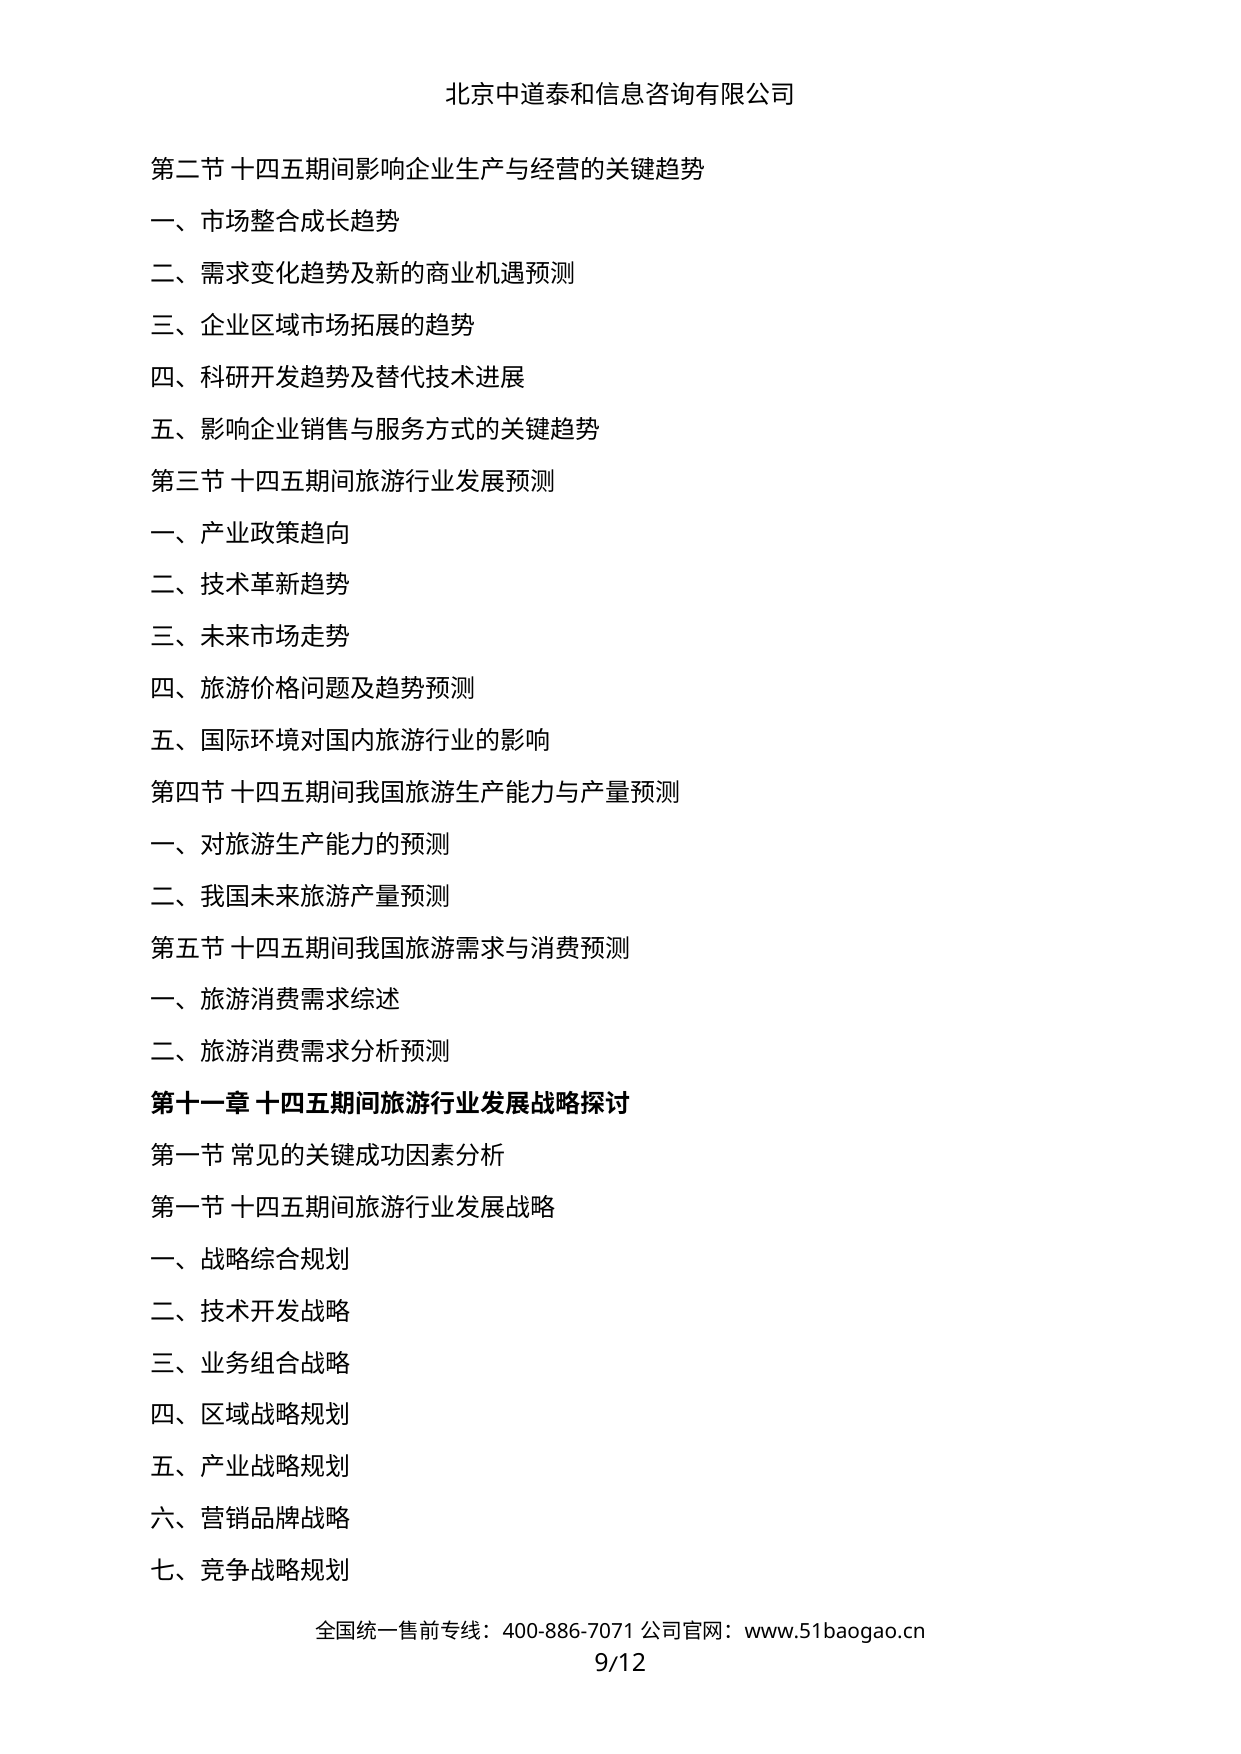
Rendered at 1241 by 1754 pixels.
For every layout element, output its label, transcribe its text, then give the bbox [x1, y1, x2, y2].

text 第五节 十四五期间我国旅游需求与消费预测 [150, 928, 1090, 964]
text 一、对旅游生产能力的预测 [150, 824, 1090, 861]
text 四、旅游价格问题及趋势预测 [150, 669, 1090, 705]
text 二、技术革新趋势 [150, 565, 1090, 601]
text 第一节 常见的关键成功因素分析 [150, 1136, 1090, 1172]
text 七、竞争战略规划 [150, 1551, 1090, 1587]
text 第四节 十四五期间我国旅游生产能力与产量预测 [150, 772, 1090, 809]
text 第一节 十四五期间旅游行业发展战略 [150, 1187, 1090, 1224]
text 一、市场整合成长趋势 [150, 202, 1090, 238]
text 一、旅游消费需求综述 [150, 980, 1090, 1016]
text 五、国际环境对国内旅游行业的影响 [150, 721, 1090, 757]
text 第二节 十四五期间影响企业生产与经营的关键趋势 [150, 150, 1090, 186]
text 六、营销品牌战略 [150, 1499, 1090, 1535]
text 五、影响企业销售与服务方式的关键趋势 [150, 409, 1090, 446]
text 第十一章 十四五期间旅游行业发展战略探讨 [150, 1084, 1090, 1120]
text 一、战略综合规划 [150, 1239, 1090, 1276]
text 二、需求变化趋势及新的商业机遇预测 [150, 254, 1090, 290]
text 三、业务组合战略 [150, 1343, 1090, 1379]
text 第三节 十四五期间旅游行业发展预测 [150, 461, 1090, 497]
text 三、未来市场走势 [150, 617, 1090, 653]
text 三、企业区域市场拓展的趋势 [150, 306, 1090, 342]
text 四、科研开发趋势及替代技术进展 [150, 357, 1090, 394]
text 二、技术开发战略 [150, 1291, 1090, 1327]
text 四、区域战略规划 [150, 1395, 1090, 1431]
text 二、我国未来旅游产量预测 [150, 876, 1090, 912]
text 二、旅游消费需求分析预测 [150, 1032, 1090, 1068]
text 一、产业政策趋向 [150, 513, 1090, 549]
text 五、产业战略规划 [150, 1447, 1090, 1483]
